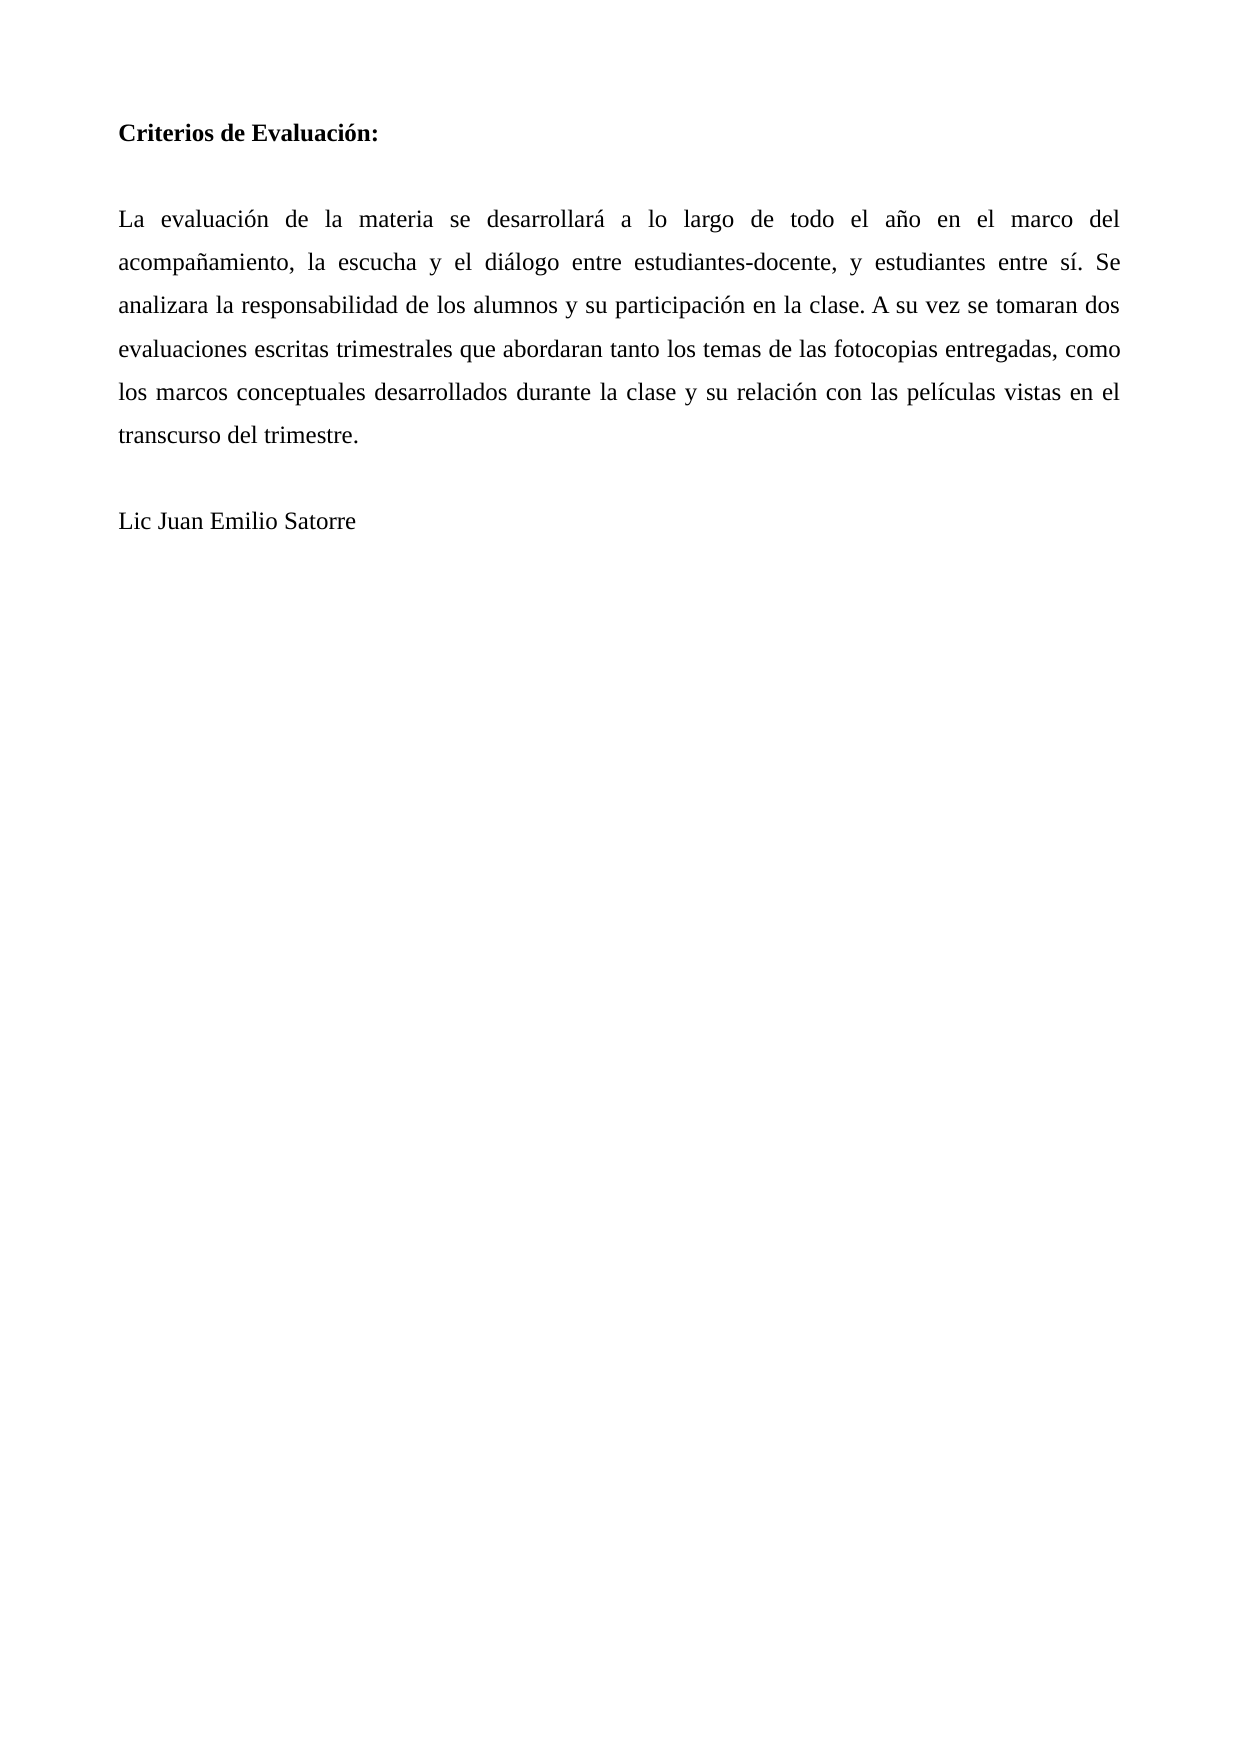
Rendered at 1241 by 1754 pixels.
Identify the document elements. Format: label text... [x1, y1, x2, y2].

text La evaluación de la materia se desarrollará a lo largo de todo el año en el marco del acompañamiento, la escucha y el diálogo entre estudiantes-docente, y estudiantes entre sí. Se analizara la responsabilidad de los alumnos y su participación en la clase. A su vez se tomaran dos evaluaciones escritas trimestrales que abordaran tanto los temas de las fotocopias entregadas, como los marcos conceptuales desarrollados durante la clase y su relación con las películas vistas en el transcurso del trimestre. [118, 204, 1122, 449]
text Criterios de Evaluación: [118, 118, 1122, 147]
text Lic Juan Emilio Satorre [118, 506, 1122, 535]
